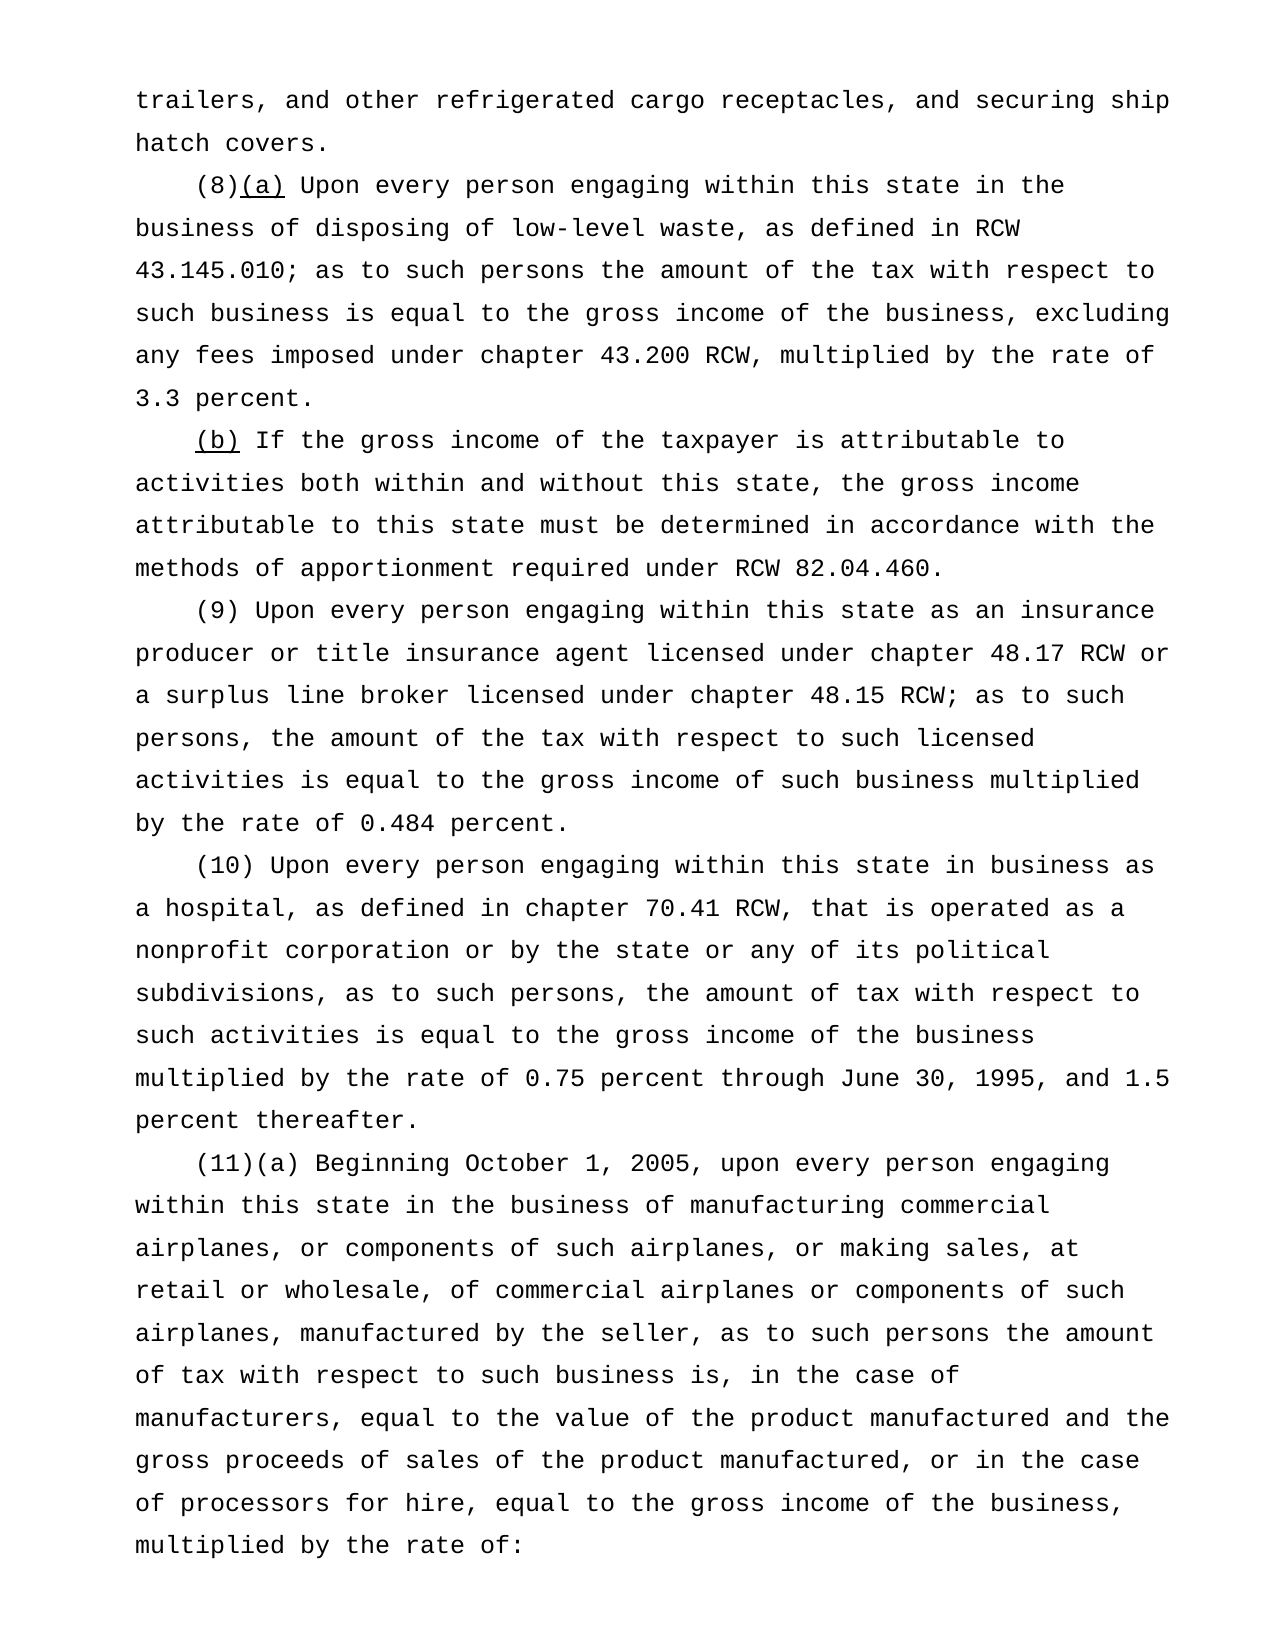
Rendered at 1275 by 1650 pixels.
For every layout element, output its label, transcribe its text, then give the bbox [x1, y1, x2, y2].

text (10) Upon every person engaging within this state in business as a hospital, as defined in chapter 70.41 RCW, that is operated as a nonprofit corporation or by the state or any of its political subdivisions, as to such persons, the amount of tax with respect to such activities is equal to the gross income of the business multiplied by the rate of 0.75 percent through June 30, 1995, and 1.5 percent thereafter. [135, 840, 1170, 1137]
text (11)(a) Beginning October 1, 2005, upon every person engaging within this state in the business of manufacturing commercial airplanes, or components of such airplanes, or making sales, at retail or wholesale, of commercial airplanes or components of such airplanes, manufactured by the seller, as to such persons the amount of tax with respect to such business is, in the case of manufacturers, equal to the value of the product manufactured and the gross proceeds of sales of the product manufactured, or in the case of processors for hire, equal to the gross income of the business, multiplied by the rate of: [135, 1137, 1170, 1562]
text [135, 75, 1170, 160]
text (b) If the gross income of the taxpayer is attributable to activities both within and without this state, the gross income attributable to this state must be determined in accordance with the methods of apportionment required under RCW 82.04.460. [135, 415, 1170, 585]
text (9) Upon every person engaging within this state as an insurance producer or title insurance agent licensed under chapter 48.17 RCW or a surplus line broker licensed under chapter 48.15 RCW; as to such persons, the amount of the tax with respect to such licensed activities is equal to the gross income of such business multiplied by the rate of 0.484 percent. [135, 585, 1170, 840]
text (8)(a) Upon every person engaging within this state in the business of disposing of low-level waste, as defined in RCW 43.145.010; as to such persons the amount of the tax with respect to such business is equal to the gross income of the business, excluding any fees imposed under chapter 43.200 RCW, multiplied by the rate of 3.3 percent. [135, 160, 1170, 415]
